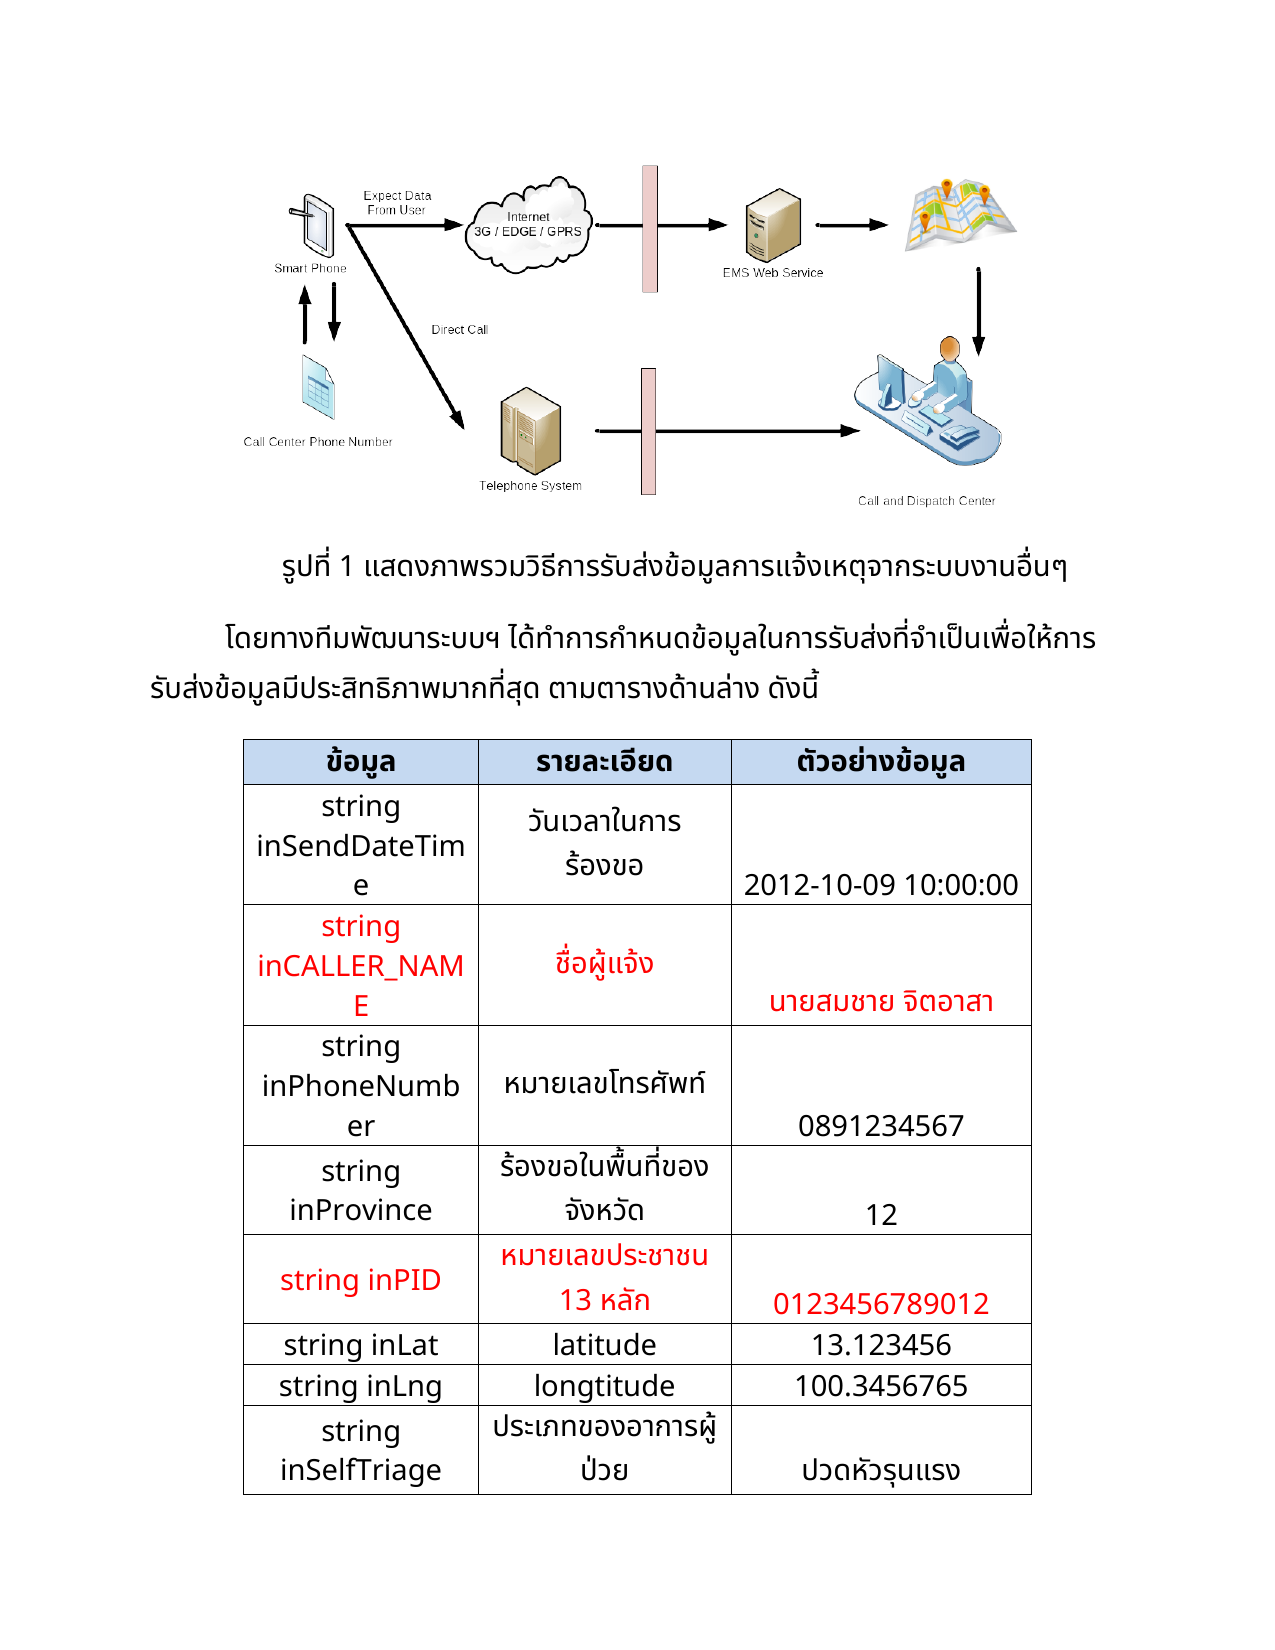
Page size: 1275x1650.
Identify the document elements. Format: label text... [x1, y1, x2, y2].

table_cell string inCALLER_NAME [244, 905, 478, 1024]
table_cell ชื่อผู้แจ้ง [479, 905, 731, 1024]
table_cell 13.123456 [732, 1324, 1031, 1364]
table_cell string inSelfTriage [244, 1406, 478, 1494]
table_header ข้อมูล [244, 740, 478, 784]
table_cell string inLng [244, 1365, 478, 1404]
table_cell latitude [479, 1324, 731, 1364]
table_cell string inPhoneNumber [244, 1026, 478, 1144]
table_cell ร้องขอในพื้นที่ของจังหวัด [479, 1146, 731, 1234]
table_cell 0123456789012 [732, 1235, 1031, 1323]
table_cell string inSendDateTime [244, 785, 478, 904]
table_header รายละเอียด [479, 740, 731, 784]
table_cell string inPID [244, 1235, 478, 1323]
table_cell หมายเลขโทรศัพท์ [479, 1026, 731, 1144]
table_cell 100.3456765 [732, 1365, 1031, 1404]
table_cell หมายเลขประชาชน 13 หลัก [479, 1235, 731, 1323]
table_cell นายสมชาย จิตอาสา [732, 905, 1031, 1024]
table_cell ปวดหัวรุนแรง [732, 1406, 1031, 1494]
table_cell 0891234567 [732, 1026, 1031, 1144]
table_cell ประเภทของอาการผู้ป่วย [479, 1406, 731, 1494]
text โดยทางทีมพัฒนาระบบฯ ได้ทำการกำหนดข้อมูลในการรับส่งที่จำเป็นเพื่อให้การรับส่งข้อมูลมีประสิทธิภาพมากที่สุด ตามตารางด้านล่าง ดังนี้ [150, 617, 1125, 712]
table_cell string inLat [244, 1324, 478, 1364]
table_cell 2012-10-09 10:00:00 [732, 785, 1031, 904]
table_cell longtitude [479, 1365, 731, 1404]
table_header ตัวอย่างข้อมูล [732, 740, 1031, 784]
table_cell string inProvince [244, 1146, 478, 1234]
text รูปที่ 1 แสดงภาพรวมวิธีการรับส่งข้อมูลการแจ้งเหตุจากระบบงานอื่นๆ [225, 545, 1125, 590]
table_cell วันเวลาในการร้องขอ [479, 785, 731, 904]
table_cell 12 [732, 1146, 1031, 1234]
